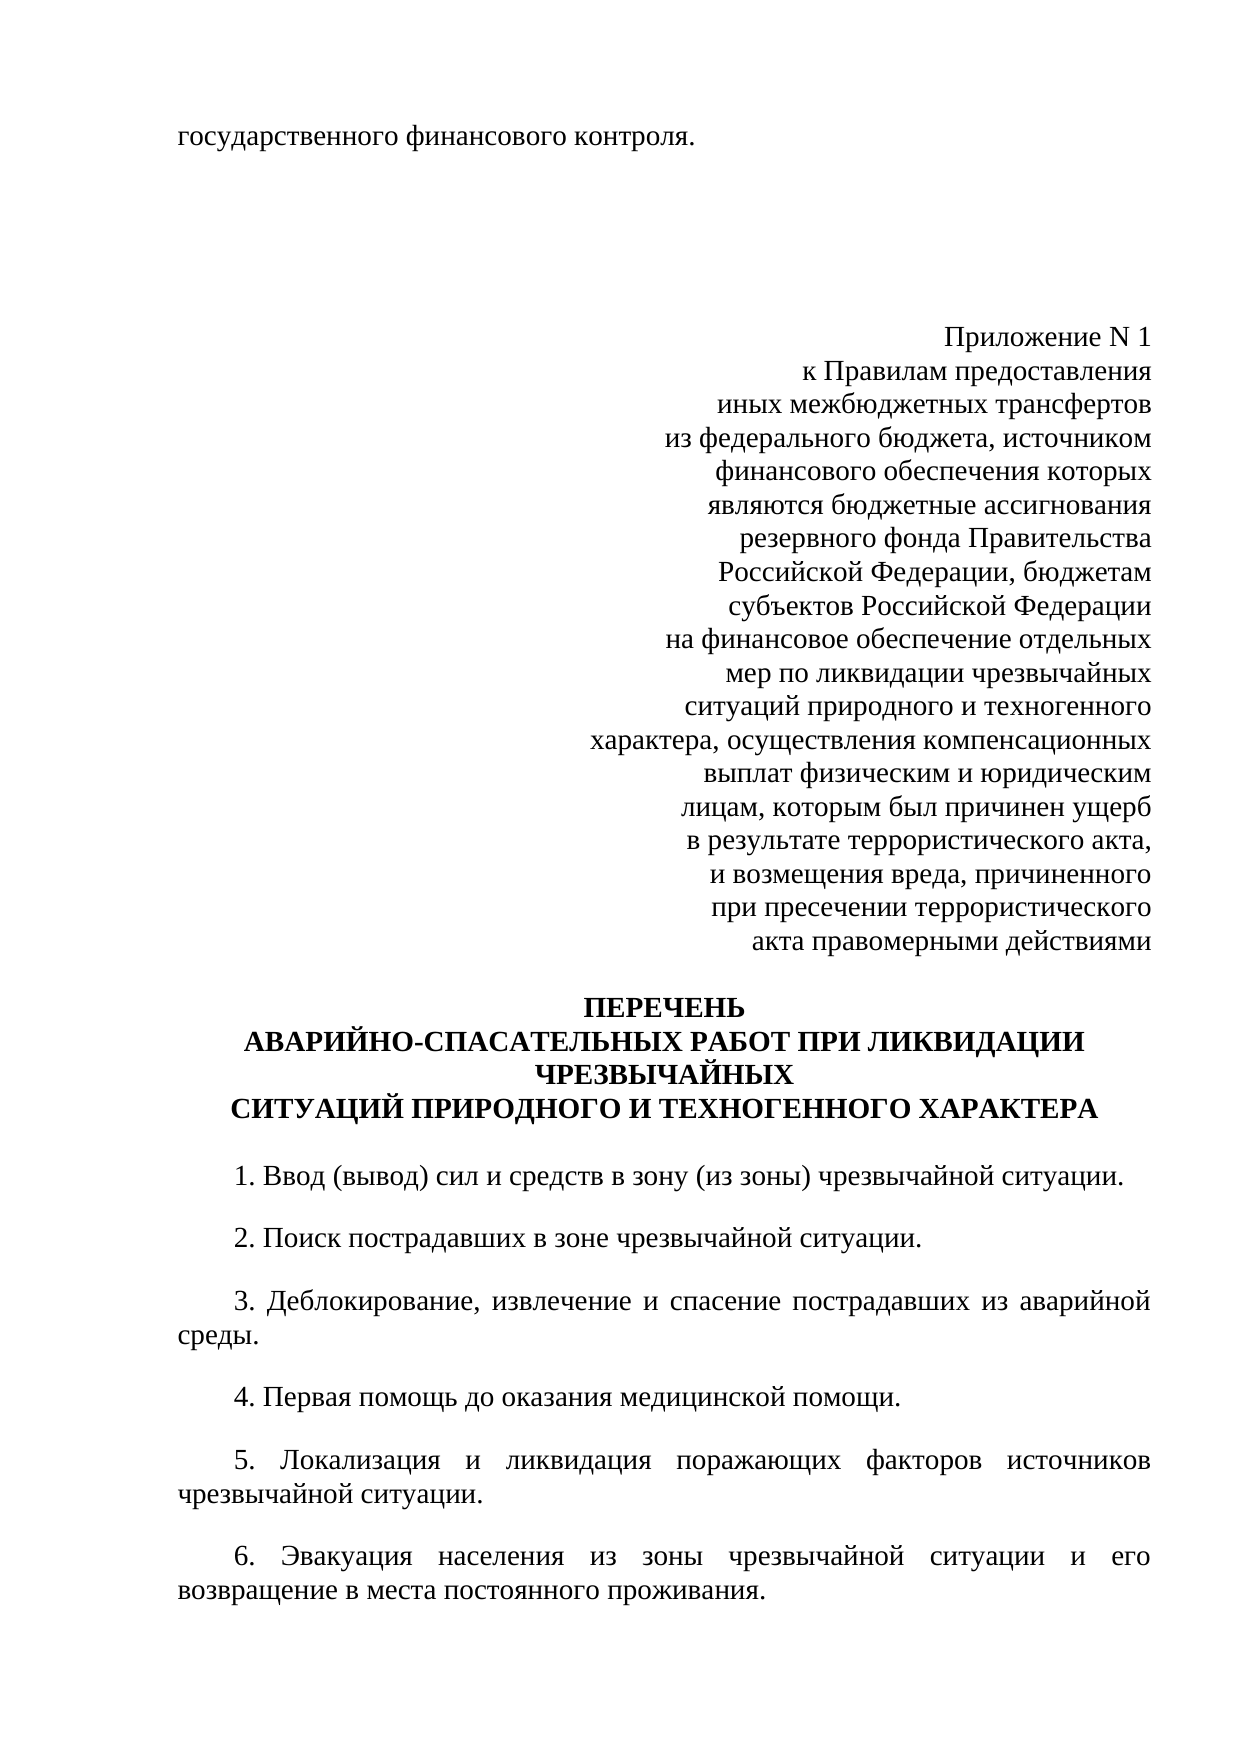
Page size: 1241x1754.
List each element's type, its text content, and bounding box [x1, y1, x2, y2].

text выплат физическим и юридическим [177, 755, 1152, 789]
title СИТУАЦИЙ ПРИРОДНОГО И ТЕХНОГЕННОГО ХАРАКТЕРА [177, 1091, 1152, 1124]
text характера, осуществления компенсационных [177, 722, 1152, 755]
text иных межбюджетных трансфертов [177, 386, 1152, 420]
text в результате террористического акта, [177, 822, 1152, 856]
text 4. Первая помощь до оказания медицинской помощи. [177, 1379, 1152, 1413]
text ситуаций природного и техногенного [177, 688, 1152, 722]
text лицам, которым был причинен ущерб [177, 789, 1152, 822]
text из федерального бюджета, источником [177, 420, 1152, 453]
title ПЕРЕЧЕНЬ [177, 990, 1152, 1024]
text на финансовое обеспечение отдельных [177, 621, 1152, 655]
text мер по ликвидации чрезвычайных [177, 655, 1152, 688]
text при пресечении террористического [177, 889, 1152, 923]
title АВАРИЙНО-СПАСАТЕЛЬНЫХ РАБОТ ПРИ ЛИКВИДАЦИИ ЧРЕЗВЫЧАЙНЫХ [177, 1024, 1152, 1091]
text являются бюджетные ассигнования [177, 487, 1152, 521]
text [177, 118, 1152, 152]
text 6. Эвакуация населения из зоны чрезвычайной ситуации и его возвращение в места постоянного проживания. [177, 1538, 1152, 1606]
text Российской Федерации, бюджетам [177, 554, 1152, 588]
text Приложение N 1 [177, 319, 1152, 353]
text 1. Ввод (вывод) сил и средств в зону (из зоны) чрезвычайной ситуации. [177, 1158, 1152, 1191]
text и возмещения вреда, причиненного [177, 856, 1152, 889]
text резервного фонда Правительства [177, 521, 1152, 554]
text 2. Поиск пострадавших в зоне чрезвычайной ситуации. [177, 1221, 1152, 1254]
text 3. Деблокирование, извлечение и спасение пострадавших из аварийной среды. [177, 1283, 1152, 1350]
text 5. Локализация и ликвидация поражающих факторов источников чрезвычайной ситуации. [177, 1442, 1152, 1509]
text акта правомерными действиями [177, 923, 1152, 957]
text субъектов Российской Федерации [177, 588, 1152, 621]
text финансового обеспечения которых [177, 453, 1152, 487]
text к Правилам предоставления [177, 353, 1152, 386]
